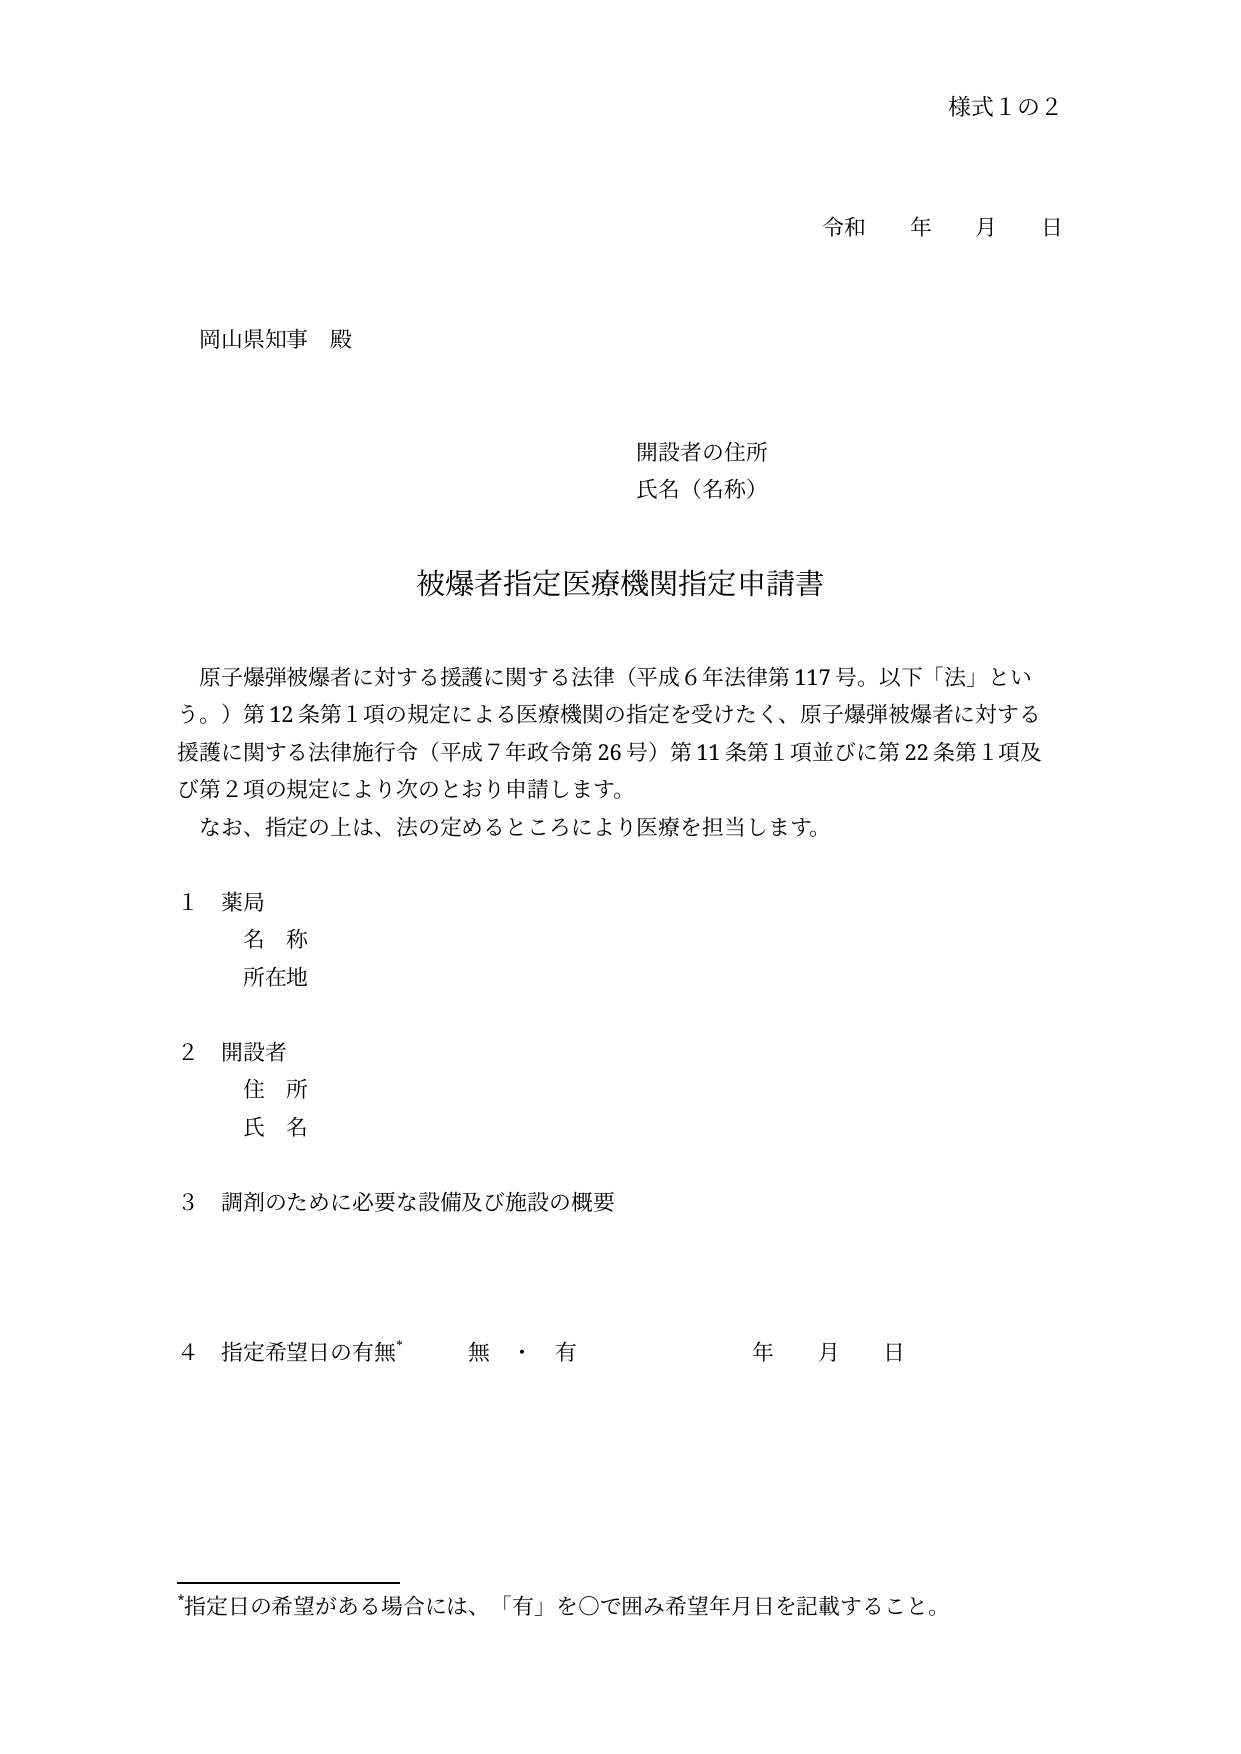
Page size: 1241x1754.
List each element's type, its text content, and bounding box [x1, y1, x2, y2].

text ３ 調剤のために必要な設備及び施設の概要 [177, 1182, 1063, 1219]
text 住 所 [177, 1069, 1063, 1107]
text 岡山県知事 殿 [177, 319, 1063, 357]
text ２ 開設者 [177, 1032, 1063, 1069]
text なお、指定の上は、法の定めるところにより医療を担当します。 [177, 807, 1063, 844]
text 開設者の住所 [177, 432, 1063, 469]
text 名 称 [177, 919, 1063, 957]
text 氏名（名称） [177, 469, 1063, 507]
text 所在地 [177, 957, 1063, 994]
text ４ 指定希望日の有無 無 ・ 有 年 月 日 [177, 1332, 1063, 1369]
text １ 薬局 [177, 882, 1063, 919]
text 令和 年 月 日 [177, 207, 1063, 244]
text 原子爆弾被爆者に対する援護に関する法律（平成６年法律第117号。以下「法」という。）第12条第１項の規定による医療機関の指定を受けたく、原子爆弾被爆者に対する援護に関する法律施行令（平成７年政令第26号）第11条第１項並びに第22条第１項及び第２項の規定により次のとおり申請します。 [177, 657, 1063, 807]
text 氏 名 [177, 1107, 1063, 1144]
text 被爆者指定医療機関指定申請書 [177, 544, 1063, 619]
